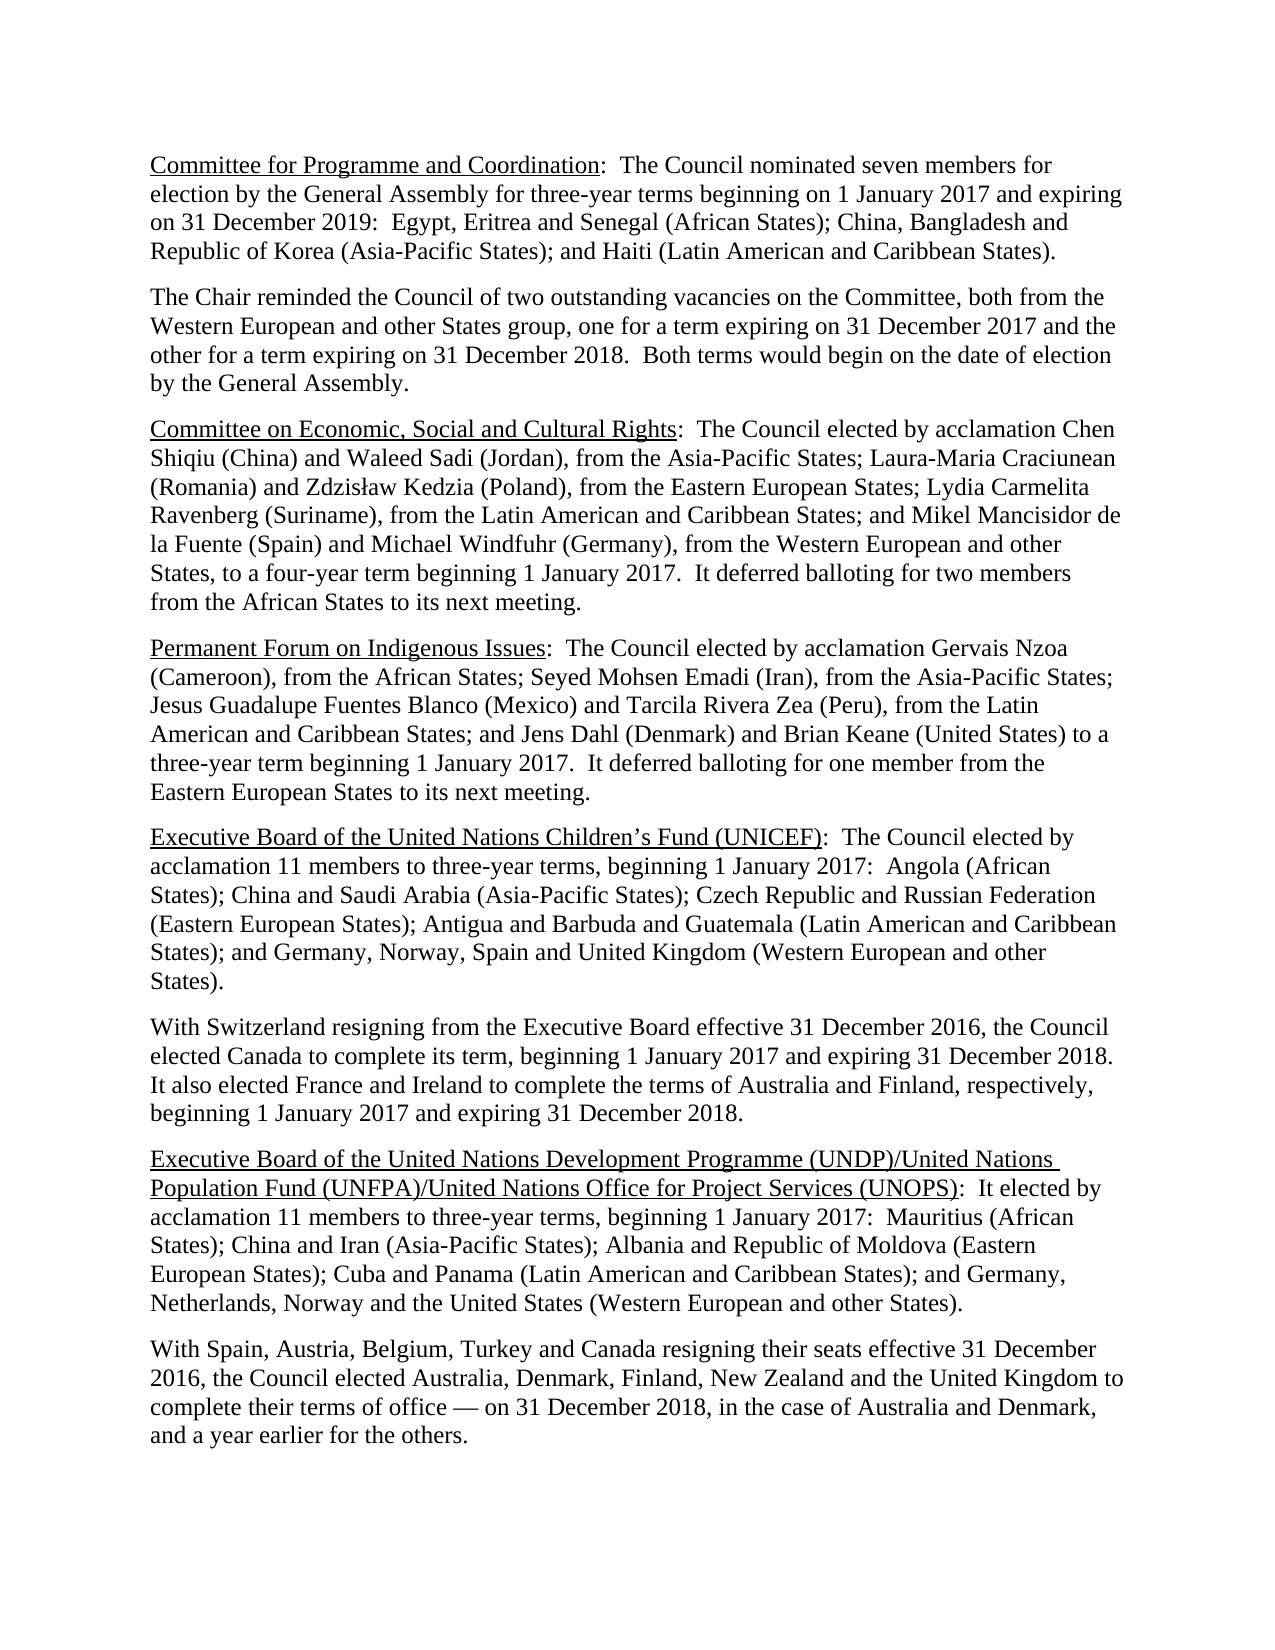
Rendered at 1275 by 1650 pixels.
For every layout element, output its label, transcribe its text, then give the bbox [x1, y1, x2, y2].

text Committee for Programme and Coordination: The Council nominated seven members for election by the General Assembly for three-year terms beginning on 1 January 2017 and expiring on 31 December 2019: Egypt, Eritrea and Senegal (African States); China, Bangladesh and Republic of Korea (Asia-Pacific States); and Haiti (Latin American and Caribbean States). [150, 150, 1125, 265]
text Permanent Forum on Indigenous Issues: The Council elected by acclamation Gervais Nzoa (Cameroon), from the African States; Seyed Mohsen Emadi (Iran), from the Asia-Pacific States; Jesus Guadalupe Fuentes Blanco (Mexico) and Tarcila Rivera Zea (Peru), from the Latin American and Caribbean States; and Jens Dahl (Denmark) and Brian Keane (United States) to a three-year term beginning 1 January 2017. It deferred balloting for one member from the Eastern European States to its next meeting. [150, 633, 1125, 805]
text Committee on Economic, Social and Cultural Rights: The Council elected by acclamation Chen Shiqiu (China) and Waleed Sadi (Jordan), from the Asia-Pacific States; Laura-Maria Craciunean (Romania) and Zdzisław Kedzia (Poland), from the Eastern European States; Lydia Carmelita Ravenberg (Suriname), from the Latin American and Caribbean States; and Mikel Mancisidor de la Fuente (Spain) and Michael Windfuhr (Germany), from the Western European and other States, to a four-year term beginning 1 January 2017. It deferred balloting for two members from the African States to its next meeting. [150, 414, 1125, 616]
text Executive Board of the United Nations Children’s Fund (UNICEF): The Council elected by acclamation 11 members to three-year terms, beginning 1 January 2017: Angola (African States); China and Saudi Arabia (Asia-Pacific States); Czech Republic and Russian Federation (Eastern European States); Antigua and Barbuda and Guatemala (Latin American and Caribbean States); and Germany, Norway, Spain and United Kingdom (Western European and other States). [150, 822, 1125, 995]
text With Switzerland resigning from the Executive Board effective 31 December 2016, the Council elected Canada to complete its term, beginning 1 January 2017 and expiring 31 December 2018. It also elected France and Ireland to complete the terms of Australia and Finland, respectively, beginning 1 January 2017 and expiring 31 December 2018. [150, 1012, 1125, 1127]
text The Chair reminded the Council of two outstanding vacancies on the Committee, both from the Western European and other States group, one for a term expiring on 31 December 2017 and the other for a term expiring on 31 December 2018. Both terms would begin on the date of election by the General Assembly. [150, 282, 1125, 397]
text With Spain, Austria, Belgium, Turkey and Canada resigning their seats effective 31 December 2016, the Council elected Australia, Denmark, Finland, New Zealand and the United Kingdom to complete their terms of office — on 31 December 2018, in the case of Australia and Denmark, and a year earlier for the others. [150, 1334, 1125, 1449]
text Executive Board of the United Nations Development Programme (UNDP)/United Nations Population Fund (UNFPA)/United Nations Office for Project Services (UNOPS): It elected by acclamation 11 members to three-year terms, beginning 1 January 2017: Mauritius (African States); China and Iran (Asia-Pacific States); Albania and Republic of Moldova (Eastern European States); Cuba and Panama (Latin American and Caribbean States); and Germany, Netherlands, Norway and the United States (Western European and other States). [150, 1144, 1125, 1317]
